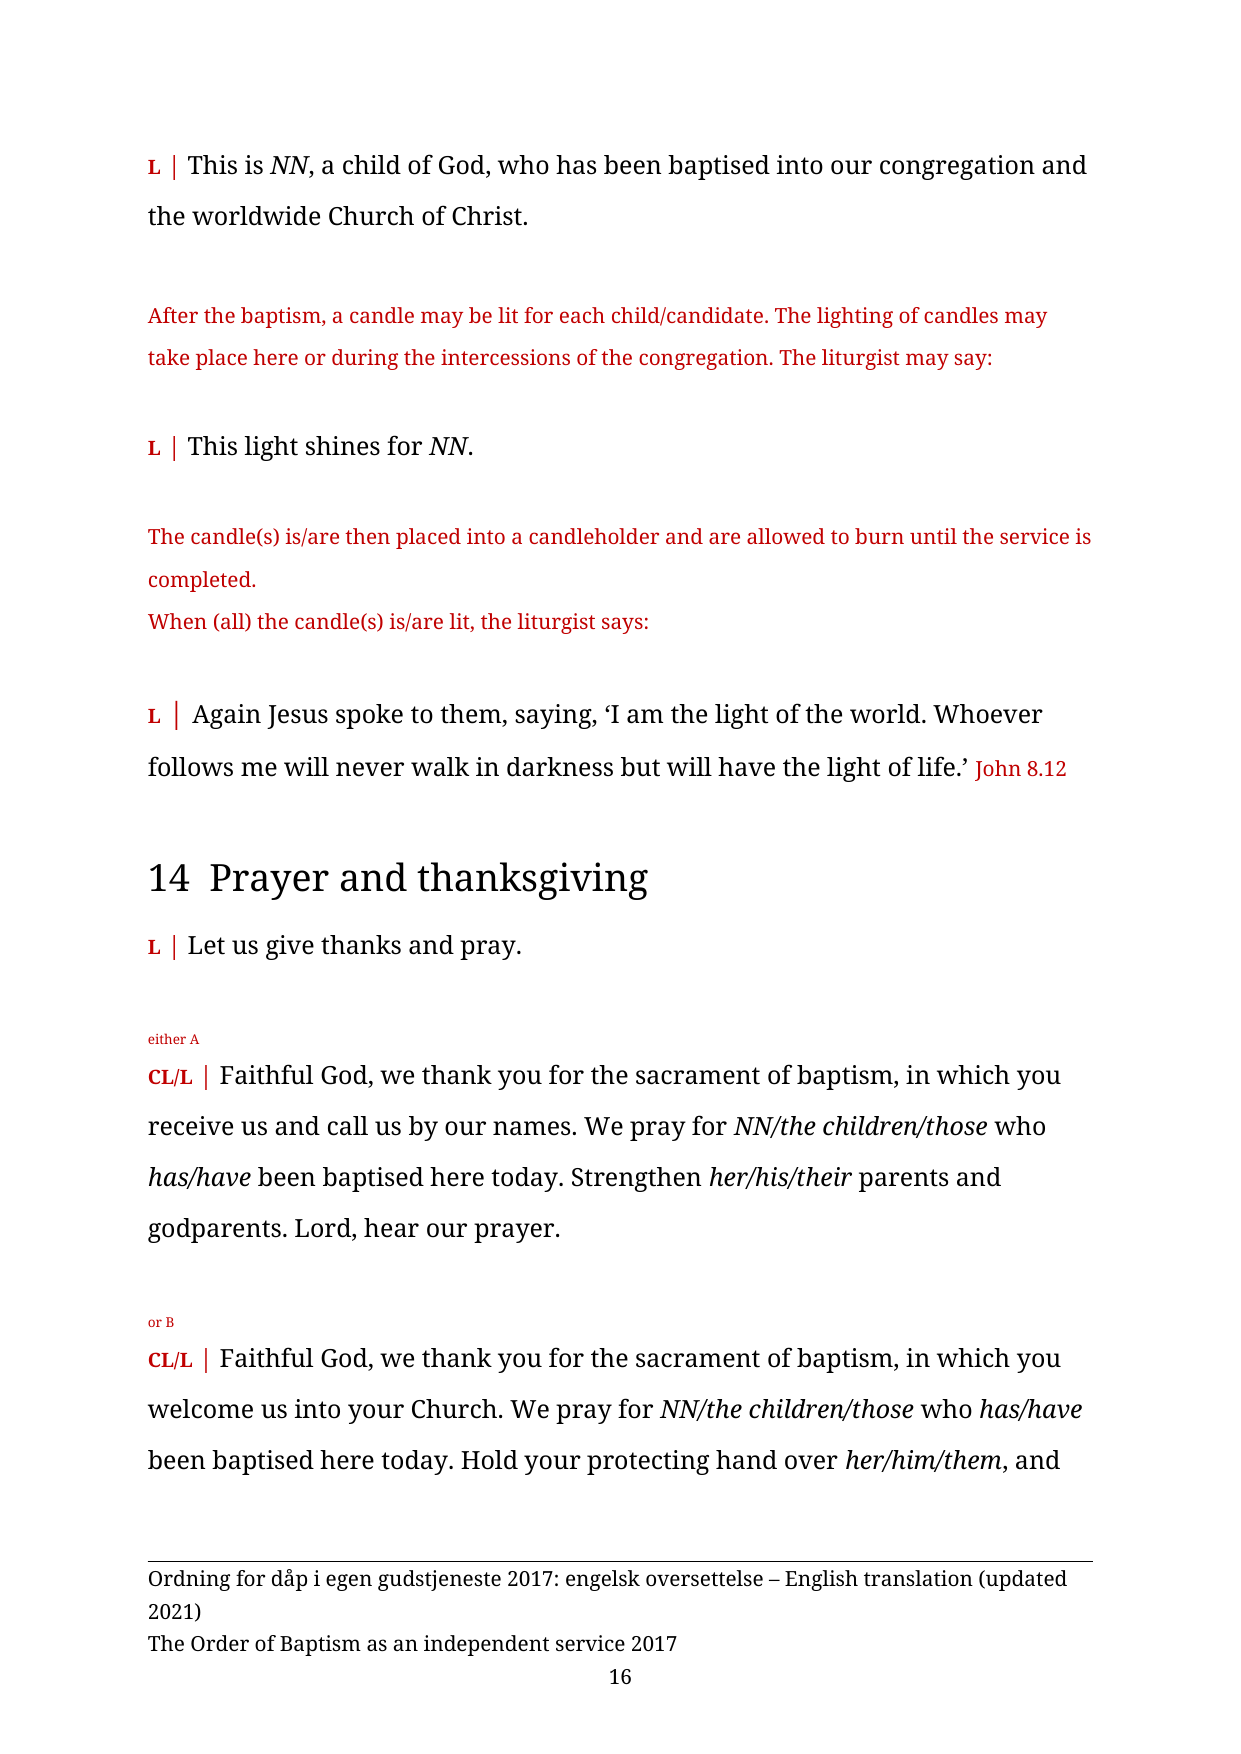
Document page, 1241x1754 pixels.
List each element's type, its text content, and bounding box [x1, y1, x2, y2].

text After the baptism, a candle may be lit for each child/candidate. The lighting of candles may take place here or during the intercessions of the congregation. The liturgist may say: [148, 301, 1093, 372]
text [148, 1340, 1093, 1477]
text L | Let us give thanks and pray. [148, 928, 1093, 962]
text L | This is NN, a child of God, who has been baptised into our congregation and the worldwide Church of Christ. [148, 148, 1093, 233]
text L | This light shines for NN. [148, 428, 1093, 463]
text or B [148, 1313, 1093, 1331]
text 14 Prayer and thanksgiving [148, 851, 1093, 902]
text CL/L | Faithful God, we thank you for the sacrament of baptism, in which you receive us and call us by our names. We pray for NN/the children/those who has/have been baptised here today. Strengthen her/his/their parents and godparents. Lord, hear our prayer. [148, 1058, 1093, 1245]
text The candle(s) is/are then placed into a candleholder and are allowed to burn until the service is completed. [148, 522, 1093, 593]
text When (all) the candle(s) is/are lit, the liturgist says: [148, 607, 1093, 636]
text L | Again Jesus spoke to them, saying, ‘I am the light of the world. Whoever follows me will never walk in darkness but will have the light of life.’ John 8.12 [148, 693, 1093, 783]
text either A [148, 1030, 1093, 1048]
